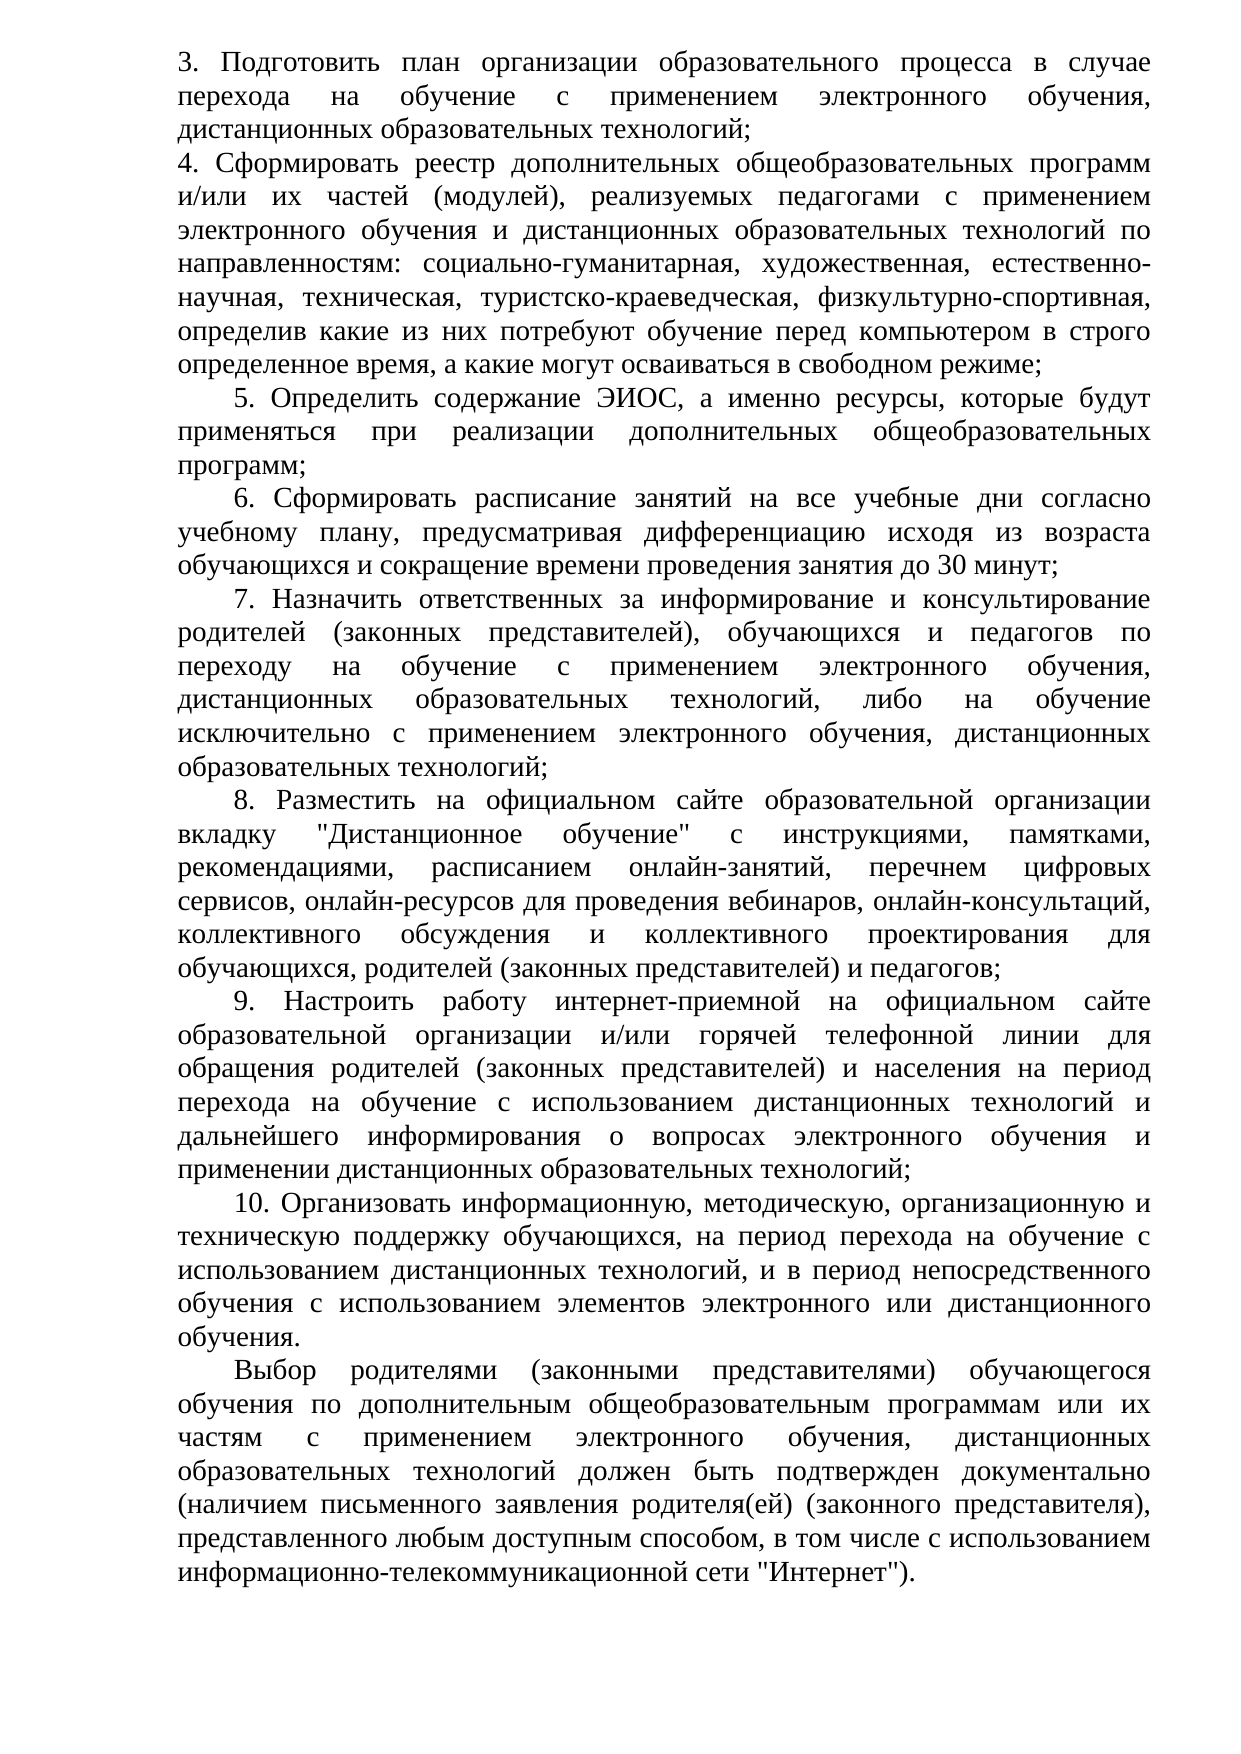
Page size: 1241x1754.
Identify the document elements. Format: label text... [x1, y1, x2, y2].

text 7. Назначить ответственных за информирование и консультирование родителей (законных представителей), обучающихся и педагогов по переходу на обучение с применением электронного обучения, дистанционных образовательных технологий, либо на обучение исключительно с применением электронного обучения, дистанционных образовательных технологий; [177, 581, 1152, 782]
text 5. Определить содержание ЭИОС, а именно ресурсы, которые будут применяться при реализации дополнительных общеобразовательных программ; [177, 380, 1152, 480]
text 10. Организовать информационную, методическую, организационную и техническую поддержку обучающихся, на период перехода на обучение с использованием дистанционных технологий, и в период непосредственного обучения с использованием элементов электронного или дистанционного обучения. [177, 1185, 1152, 1352]
text 6. Сформировать расписание занятий на все учебные дни согласно учебному плану, предусматривая дифференциацию исходя из возраста обучающихся и сокращение времени проведения занятия до 30 минут; [177, 480, 1152, 581]
text 9. Настроить работу интернет-приемной на официальном сайте образовательной организации и/или горячей телефонной линии для обращения родителей (законных представителей) и населения на период перехода на обучение с использованием дистанционных технологий и дальнейшего информирования о вопросах электронного обучения и применении дистанционных образовательных технологий; [177, 983, 1152, 1185]
text 3. Подготовить план организации образовательного процесса в случае перехода на обучение с применением электронного обучения, дистанционных образовательных технологий; [177, 44, 1152, 145]
text Выбор родителями (законными представителями) обучающегося обучения по дополнительным общеобразовательным программам или их частям с применением электронного обучения, дистанционных образовательных технологий должен быть подтвержден документально (наличием письменного заявления родителя(ей) (законного представителя), представленного любым доступным способом, в том числе с использованием информационно-телекоммуникационной сети "Интернет"). [177, 1352, 1152, 1587]
text 4. Сформировать реестр дополнительных общеобразовательных программ и/или их частей (модулей), реализуемых педагогами с применением электронного обучения и дистанционных образовательных технологий по направленностям: социально-гуманитарная, художественная, естественно-научная, техническая, туристско-краеведческая, физкультурно-спортивная, определив какие из них потребуют обучение перед компьютером в строго определенное время, а какие могут осваиваться в свободном режиме; [177, 145, 1152, 380]
text 8. Разместить на официальном сайте образовательной организации вкладку "Дистанционное обучение" с инструкциями, памятками, рекомендациями, расписанием онлайн-занятий, перечнем цифровых сервисов, онлайн-ресурсов для проведения вебинаров, онлайн-консультаций, коллективного обсуждения и коллективного проектирования для обучающихся, родителей (законных представителей) и педагогов; [177, 782, 1152, 983]
